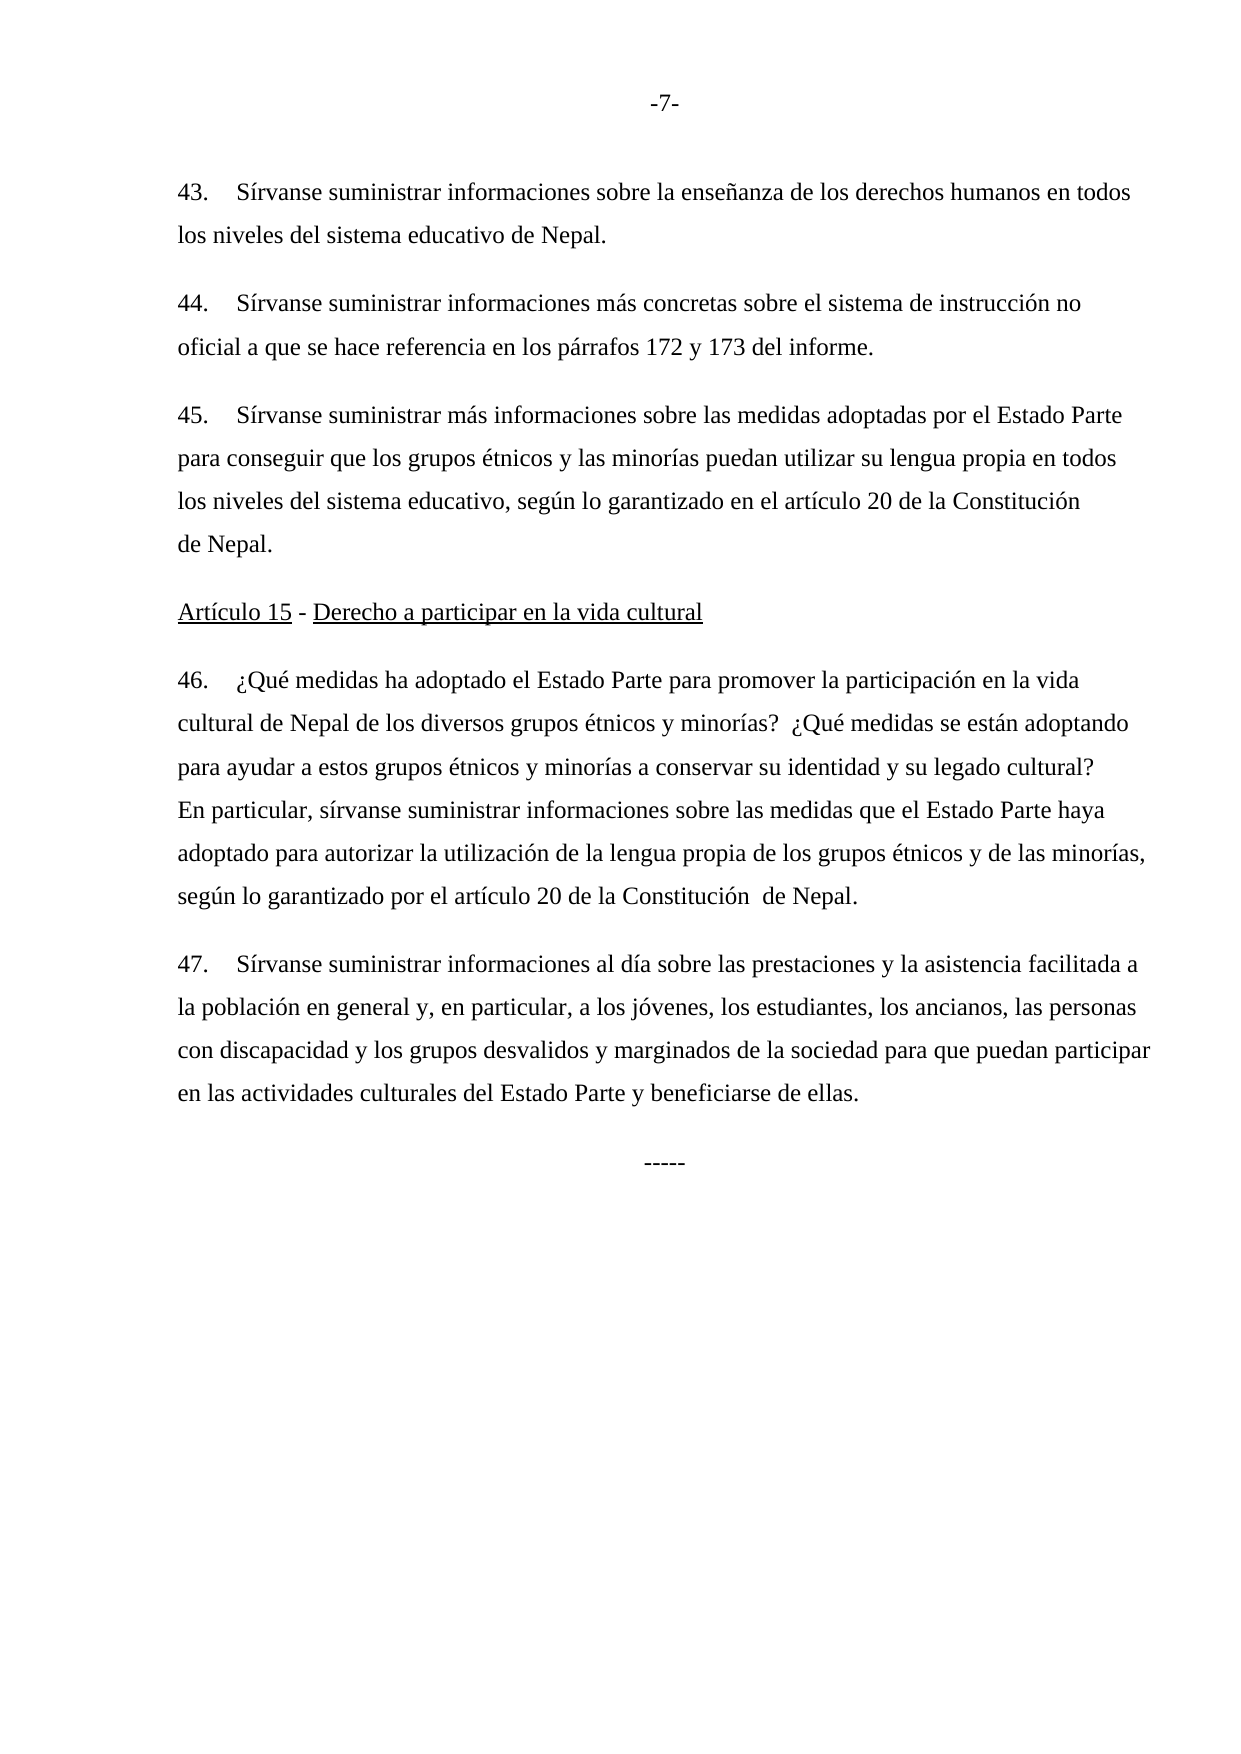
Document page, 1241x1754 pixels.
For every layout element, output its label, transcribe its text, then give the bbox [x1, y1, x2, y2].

text Artículo 15 - Derecho a participar en la vida cultural [177, 597, 1152, 626]
text 46. ¿Qué medidas ha adoptado el Estado Parte para promover la participación en la vida cultural de Nepal de los diversos grupos étnicos y minorías? ¿Qué medidas se están adoptando para ayudar a estos grupos étnicos y minorías a conservar su identidad y su legado cultural? En particular, sírvanse suministrar informaciones sobre las medidas que el Estado Parte haya adoptado para autorizar la utilización de la lengua propia de los grupos étnicos y de las minorías, según lo garantizado por el artículo 20 de la Constitución de Nepal. [177, 665, 1152, 910]
text 43. Sírvanse suministrar informaciones sobre la enseñanza de los derechos humanos en todos los niveles del sistema educativo de Nepal. [177, 177, 1152, 249]
text ----- [177, 1147, 1152, 1175]
text 47. Sírvanse suministrar informaciones al día sobre las prestaciones y la asistencia facilitada a la población en general y, en particular, a los jóvenes, los estudiantes, los ancianos, las personas con discapacidad y los grupos desvalidos y marginados de la sociedad para que puedan participar en las actividades culturales del Estado Parte y beneficiarse de ellas. [177, 949, 1152, 1107]
text 45. Sírvanse suministrar más informaciones sobre las medidas adoptadas por el Estado Parte para conseguir que los grupos étnicos y las minorías puedan utilizar su lengua propia en todos los niveles del sistema educativo, según lo garantizado en el artículo 20 de la Constitución de Nepal. [177, 400, 1152, 558]
text 44. Sírvanse suministrar informaciones más concretas sobre el sistema de instrucción no oficial a que se hace referencia en los párrafos 172 y 173 del informe. [177, 288, 1152, 360]
